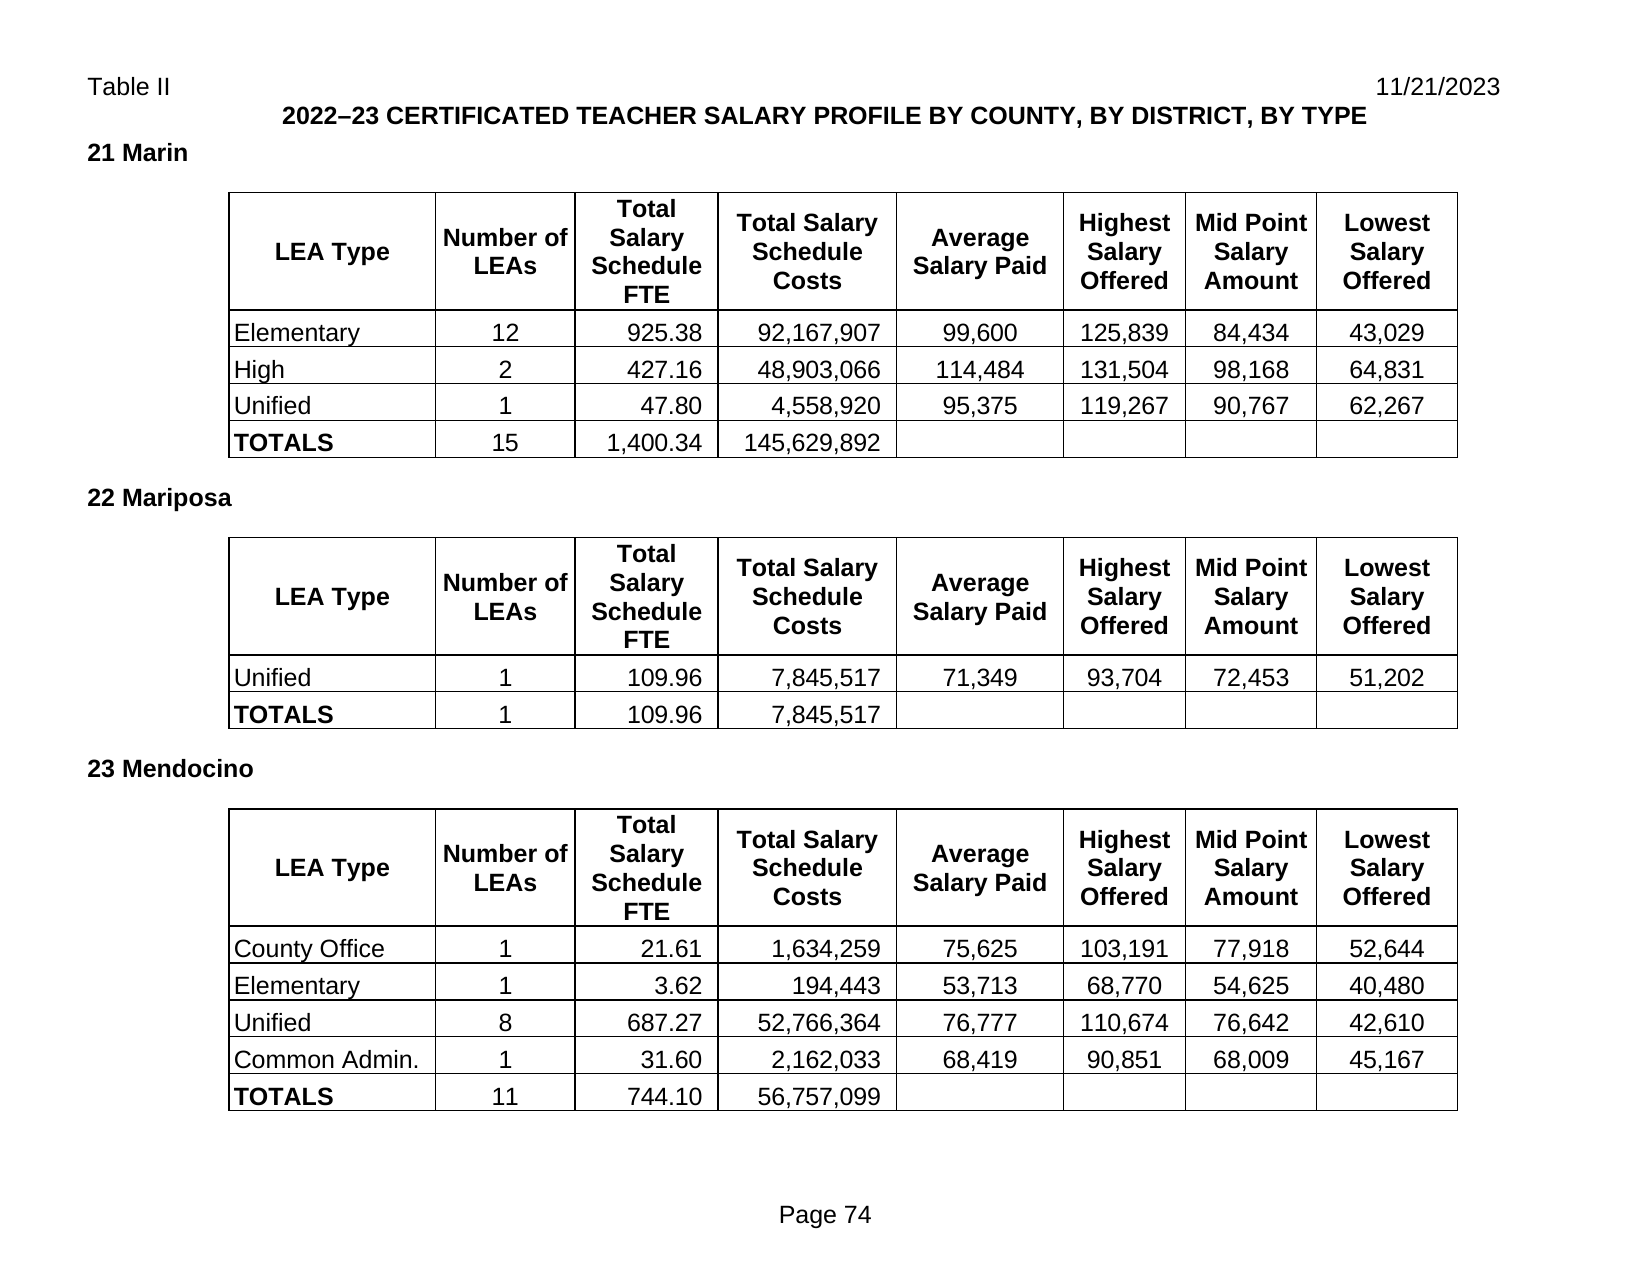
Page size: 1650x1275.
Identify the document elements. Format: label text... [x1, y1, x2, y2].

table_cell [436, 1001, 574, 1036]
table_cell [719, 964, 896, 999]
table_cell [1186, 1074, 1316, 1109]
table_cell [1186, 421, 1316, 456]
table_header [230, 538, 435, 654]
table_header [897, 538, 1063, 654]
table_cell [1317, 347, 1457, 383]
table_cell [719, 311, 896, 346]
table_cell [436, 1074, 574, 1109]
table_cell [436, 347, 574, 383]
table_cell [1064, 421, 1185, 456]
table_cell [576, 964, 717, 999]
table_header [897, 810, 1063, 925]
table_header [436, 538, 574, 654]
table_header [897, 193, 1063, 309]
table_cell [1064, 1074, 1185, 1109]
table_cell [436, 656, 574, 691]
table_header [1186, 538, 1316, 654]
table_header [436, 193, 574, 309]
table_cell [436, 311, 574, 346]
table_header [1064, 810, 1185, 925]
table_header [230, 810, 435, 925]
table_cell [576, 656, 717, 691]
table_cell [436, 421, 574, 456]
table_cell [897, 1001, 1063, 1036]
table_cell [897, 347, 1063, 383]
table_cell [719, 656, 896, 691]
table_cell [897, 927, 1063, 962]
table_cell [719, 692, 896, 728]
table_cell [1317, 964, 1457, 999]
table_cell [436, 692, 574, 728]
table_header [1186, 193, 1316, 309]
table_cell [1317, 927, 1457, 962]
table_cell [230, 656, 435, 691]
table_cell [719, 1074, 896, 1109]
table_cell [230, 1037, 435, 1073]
subtitle 21 Marin [87, 138, 1563, 167]
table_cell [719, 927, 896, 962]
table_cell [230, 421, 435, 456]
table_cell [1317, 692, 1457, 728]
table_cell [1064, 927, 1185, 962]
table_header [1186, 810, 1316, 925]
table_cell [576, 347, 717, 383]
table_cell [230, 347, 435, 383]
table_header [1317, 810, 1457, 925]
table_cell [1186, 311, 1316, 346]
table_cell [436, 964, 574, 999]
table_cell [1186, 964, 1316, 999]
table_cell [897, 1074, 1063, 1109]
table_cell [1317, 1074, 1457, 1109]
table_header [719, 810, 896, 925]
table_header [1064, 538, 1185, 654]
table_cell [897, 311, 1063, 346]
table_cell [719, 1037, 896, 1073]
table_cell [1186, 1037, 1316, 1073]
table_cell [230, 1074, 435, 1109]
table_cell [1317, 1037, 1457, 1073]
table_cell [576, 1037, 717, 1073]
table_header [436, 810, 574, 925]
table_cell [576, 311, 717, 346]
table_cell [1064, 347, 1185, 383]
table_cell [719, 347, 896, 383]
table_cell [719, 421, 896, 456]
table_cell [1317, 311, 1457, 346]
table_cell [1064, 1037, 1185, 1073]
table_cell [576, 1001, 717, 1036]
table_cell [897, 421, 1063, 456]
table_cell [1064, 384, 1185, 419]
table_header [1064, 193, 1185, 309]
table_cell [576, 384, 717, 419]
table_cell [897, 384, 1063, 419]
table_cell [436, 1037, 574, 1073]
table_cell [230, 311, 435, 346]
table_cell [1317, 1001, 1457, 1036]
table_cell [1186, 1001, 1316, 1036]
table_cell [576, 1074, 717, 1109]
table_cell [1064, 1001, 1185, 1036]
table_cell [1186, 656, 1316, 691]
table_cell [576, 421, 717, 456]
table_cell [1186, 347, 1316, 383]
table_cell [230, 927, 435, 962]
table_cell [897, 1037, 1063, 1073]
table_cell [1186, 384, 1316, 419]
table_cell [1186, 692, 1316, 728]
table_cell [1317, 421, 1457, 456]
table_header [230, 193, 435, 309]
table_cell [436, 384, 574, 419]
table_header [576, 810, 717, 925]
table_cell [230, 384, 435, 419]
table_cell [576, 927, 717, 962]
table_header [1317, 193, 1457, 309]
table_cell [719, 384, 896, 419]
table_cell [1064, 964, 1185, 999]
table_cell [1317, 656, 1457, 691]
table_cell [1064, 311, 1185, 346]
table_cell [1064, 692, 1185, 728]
subtitle 22 Mariposa [87, 483, 1563, 512]
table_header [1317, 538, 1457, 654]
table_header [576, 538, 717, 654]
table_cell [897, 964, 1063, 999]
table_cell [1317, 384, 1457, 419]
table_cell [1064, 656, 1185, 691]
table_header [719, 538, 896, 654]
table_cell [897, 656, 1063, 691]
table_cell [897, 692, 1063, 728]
subtitle 23 Mendocino [87, 754, 1563, 783]
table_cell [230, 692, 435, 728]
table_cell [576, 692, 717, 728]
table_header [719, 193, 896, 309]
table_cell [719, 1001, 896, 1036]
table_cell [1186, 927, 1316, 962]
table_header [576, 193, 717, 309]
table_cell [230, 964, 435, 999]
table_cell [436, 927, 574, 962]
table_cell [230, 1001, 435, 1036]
